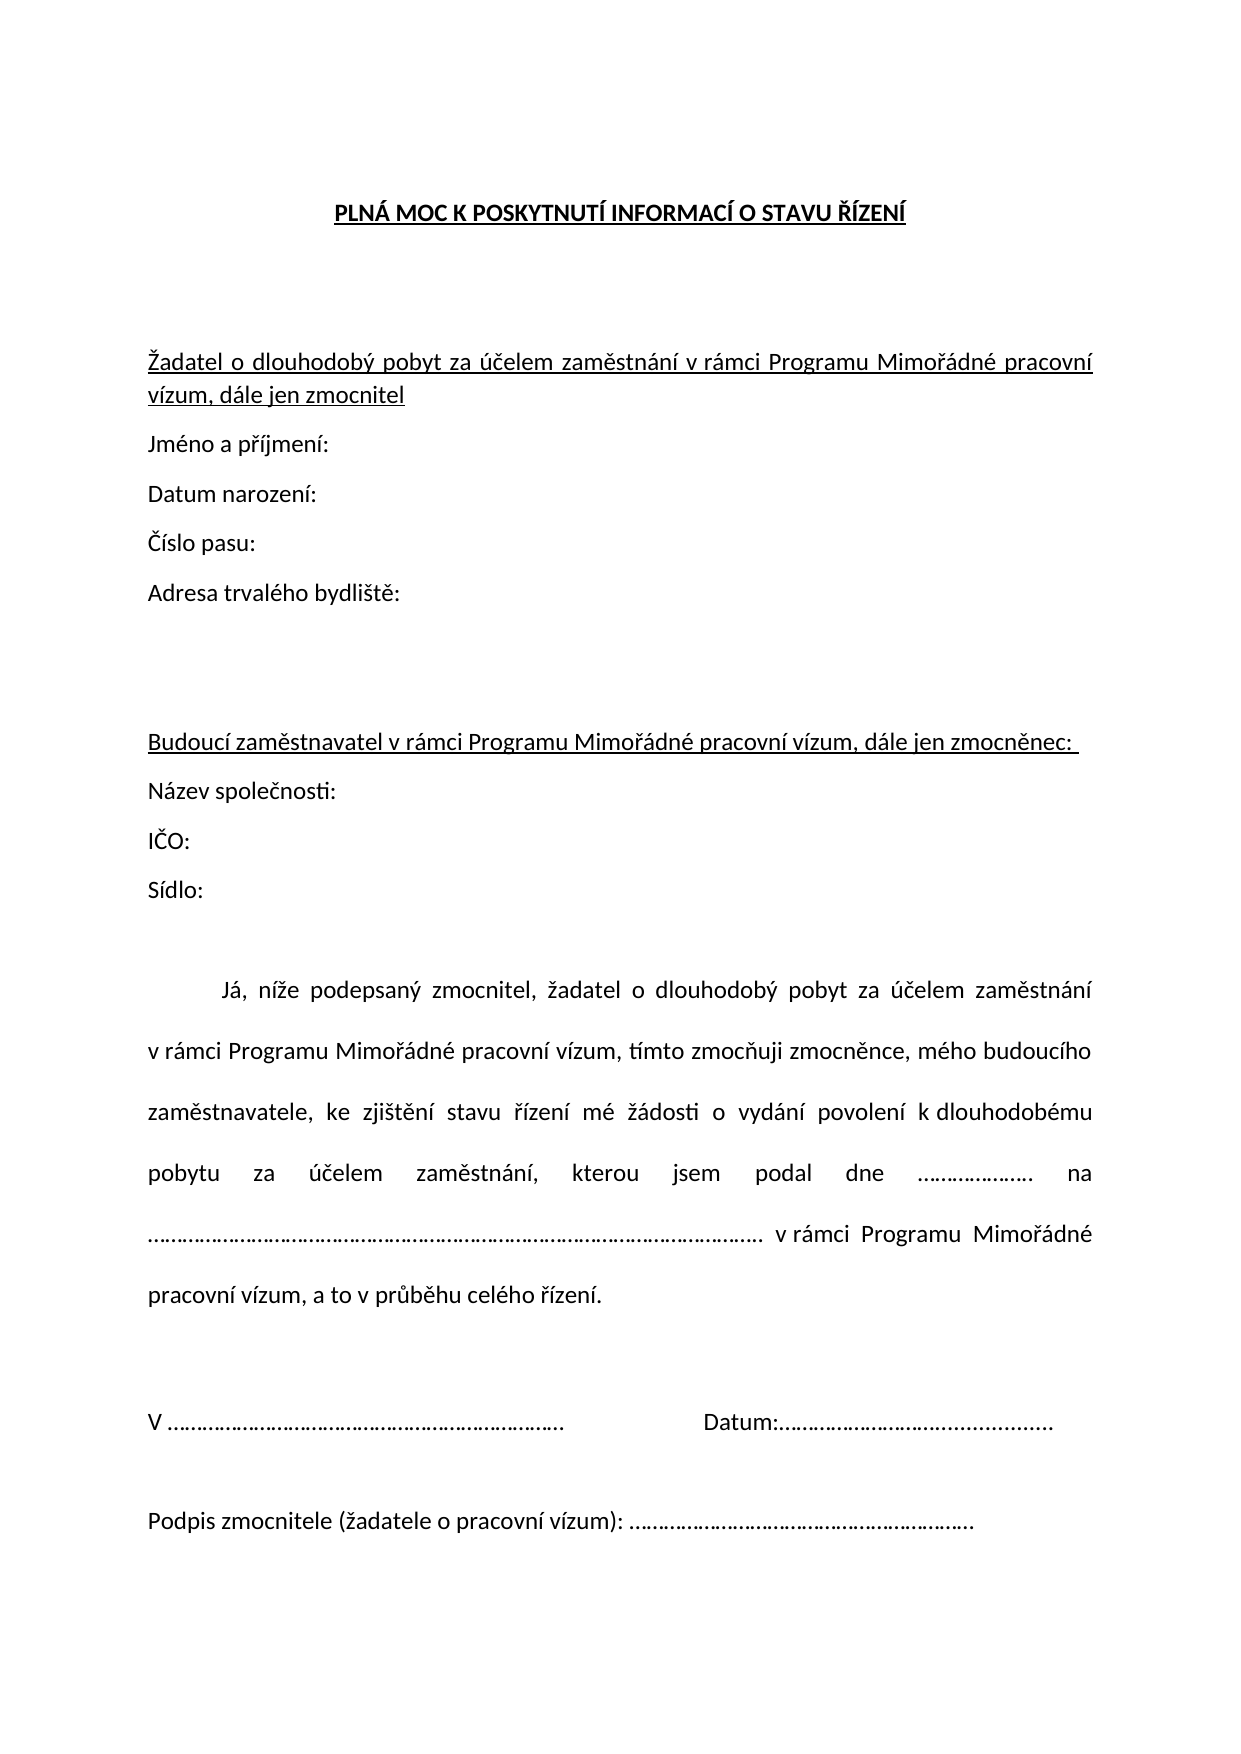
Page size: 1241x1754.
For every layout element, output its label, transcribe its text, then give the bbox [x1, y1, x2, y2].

text Podpis zmocnitele (žadatele o pracovní vízum): …………………………………………………… [148, 1506, 1093, 1536]
text Jméno a příjmení: [148, 428, 1093, 459]
text Žadatel o dlouhodobý pobyt za účelem zaměstnání v rámci Programu Mimořádné pracovní vízum, dále jen zmocnitel [148, 374, 1093, 409]
text Žadatel o dlouhodobý pobyt za účelem zaměstnání v rámci Programu Mimořádné pracovní vízum, dále jen zmocnitel [148, 346, 1093, 372]
text PLNÁ MOC K POSKYTNUTÍ INFORMACÍ O STAVU ŘÍZENÍ [148, 197, 1093, 228]
text IČO: [148, 825, 1093, 856]
text Číslo pasu: [148, 528, 1093, 558]
text Název společnosti: [148, 776, 1093, 806]
text Já, níže podepsaný zmocnitel, žadatel o dlouhodobý pobyt za účelem zaměstnání v rámci Programu Mimořádné pracovní vízum, tímto zmocňuji zmocněnce, mého budoucího zaměstnavatele, ke zjištění stavu řízení mé žádosti o vydání povolení k dlouhodobému pobytu za účelem zaměstnání, kterou jsem podal dne ……………….. na …………………………………………………………………………………………….. v rámci Programu Mimořádné pracovní vízum, a to v průběhu celého řízení. [148, 974, 1093, 1309]
text Datum narození: [148, 478, 1093, 508]
text Sídlo: [148, 875, 1093, 905]
text Adresa trvalého bydliště: [148, 577, 1093, 608]
text Budoucí zaměstnavatel v rámci Programu Mimořádné pracovní vízum, dále jen zmocněnec: [148, 726, 1093, 756]
text V …………………………………………………………… Datum:………………………................... [148, 1406, 1093, 1437]
